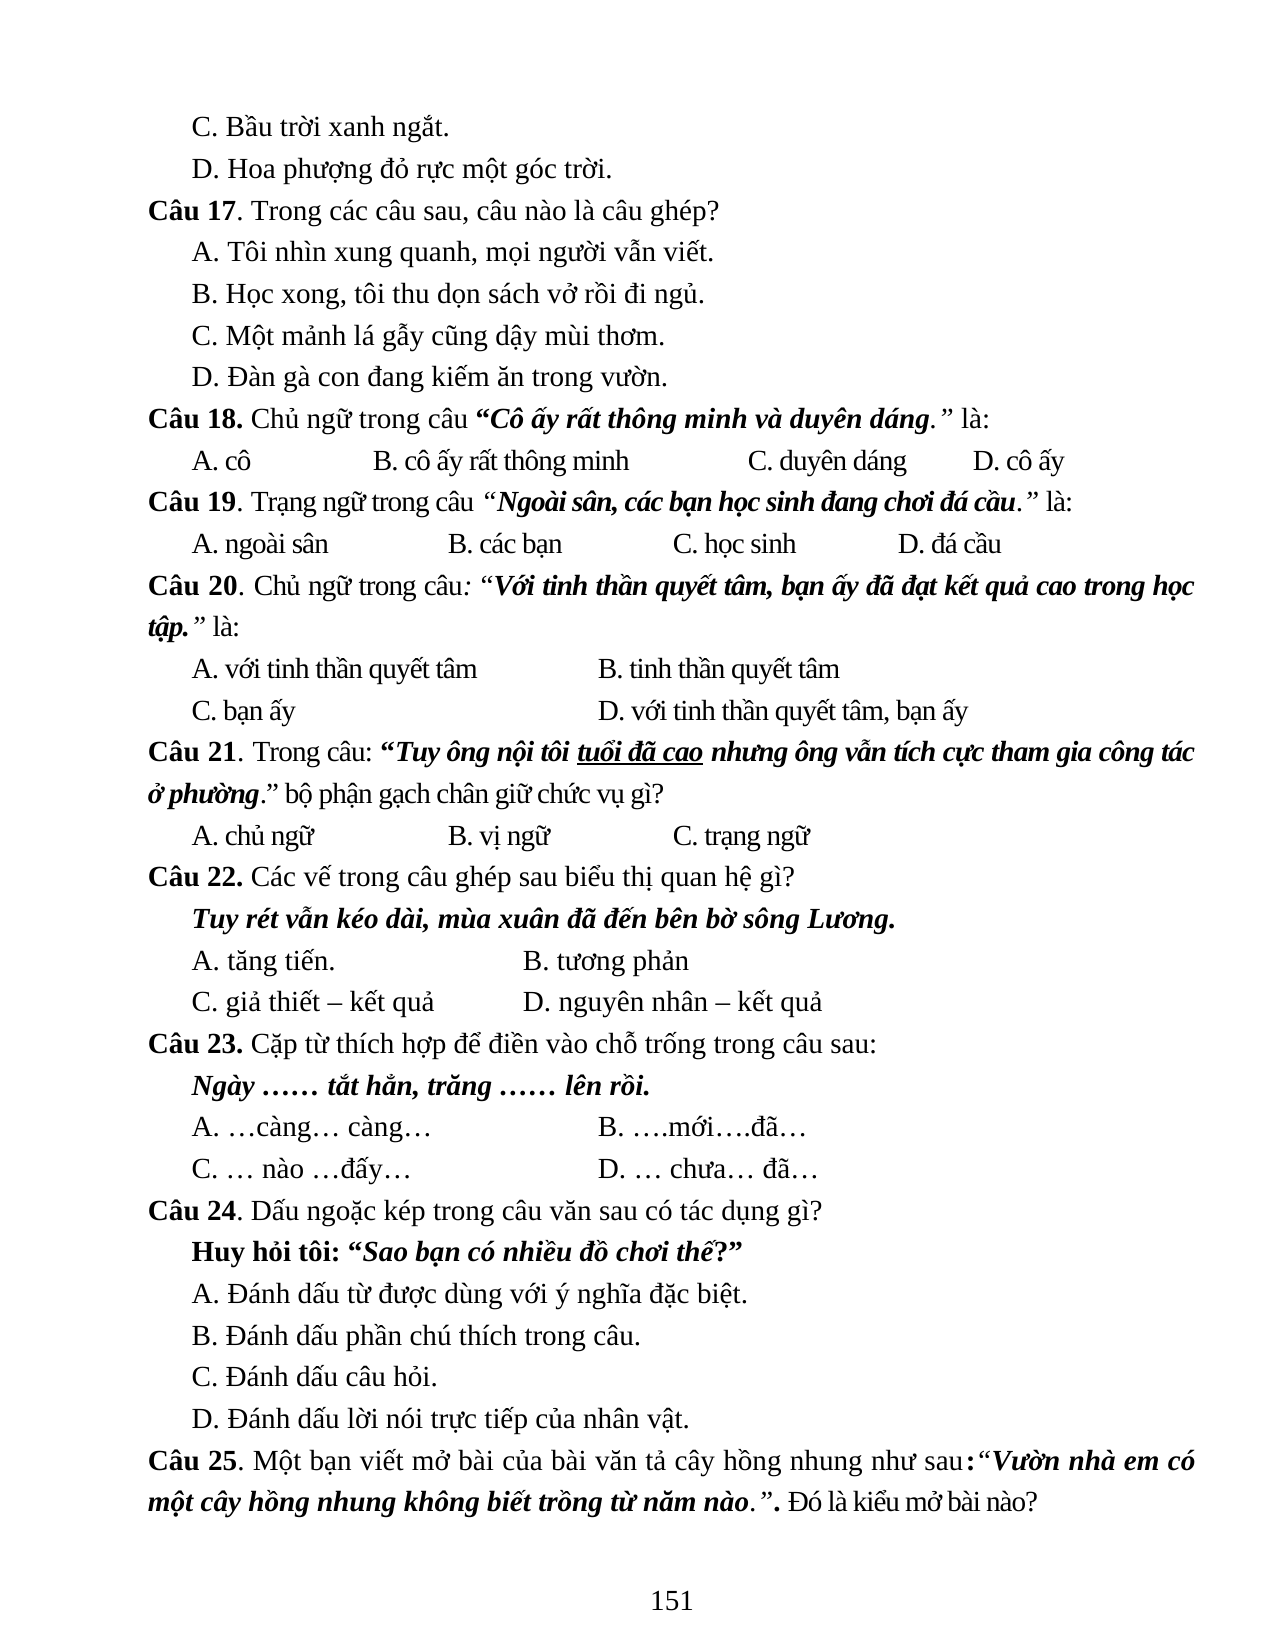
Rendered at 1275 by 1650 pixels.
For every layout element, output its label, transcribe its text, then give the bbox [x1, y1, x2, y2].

text Câu 23. Cặp từ thích hợp để điền vào chỗ trống trong câu sau: [148, 1020, 1196, 1062]
text A. Tôi nhìn xung quanh, mọi người vẫn viết. [148, 228, 1196, 270]
text Câu 17. Trong các câu sau, câu nào là câu ghép? [148, 187, 1196, 228]
text C. Một mảnh lá gẫy cũng dậy mùi thơm. [148, 312, 1196, 353]
text A. cô B. cô ấy rất thông minh C. duyên dáng D. cô ấy [148, 437, 1196, 478]
text A. Đánh dấu từ được dùng với ý nghĩa đặc biệt. [148, 1270, 1196, 1312]
text Câu 18. Chủ ngữ trong câu “Cô ấy rất thông minh và duyên dáng.” là: [148, 395, 1196, 437]
text Câu 22. Các vế trong câu ghép sau biểu thị quan hệ gì? [148, 853, 1196, 895]
text C. giả thiết – kết quả D. nguyên nhân – kết quả [148, 978, 1196, 1020]
text Ngày …… tắt hẳn, trăng …… lên rồi. [148, 1062, 1196, 1103]
text Tuy rét vẫn kéo dài, mùa xuân đã đến bên bờ sông Lương. [148, 895, 1196, 937]
text Huy hỏi tôi: “Sao bạn có nhiều đồ chơi thế?” [148, 1228, 1196, 1270]
text B. Học xong, tôi thu dọn sách vở rồi đi ngủ. [148, 270, 1196, 312]
text Câu 19. Trạng ngữ trong câu “Ngoài sân, các bạn học sinh đang chơi đá cầu.” là: [148, 478, 1196, 520]
text A. chủ ngữ B. vị ngữ C. trạng ngữ [148, 812, 1196, 853]
text Câu 21. Trong câu: “Tuy ông nội tôi tuổi đã cao nhưng ông vẫn tích cực tham gia công tác ở phường.” bộ phận gạch chân giữ chức vụ gì? [148, 728, 1196, 812]
text C. Đánh dấu câu hỏi. [148, 1353, 1196, 1395]
text D. Đánh dấu lời nói trực tiếp của nhân vật. [148, 1395, 1196, 1437]
text B. Đánh dấu phần chú thích trong câu. [148, 1312, 1196, 1353]
text C. Bầu trời xanh ngắt. [148, 103, 1196, 145]
text Câu 24. Dấu ngoặc kép trong câu văn sau có tác dụng gì? [148, 1187, 1196, 1228]
text Câu 25. Một bạn viết mở bài của bài văn tả cây hồng nhung như sau:“Vườn nhà em có một cây hồng nhung không biết trồng từ năm nào.”. Đó là kiểu mở bài nào? [148, 1437, 1196, 1520]
text A. tăng tiến. B. tương phản [148, 937, 1196, 978]
text D. Hoa phượng đỏ rực một góc trời. [148, 145, 1196, 187]
text C. … nào …đấy… D. … chưa… đã… [148, 1145, 1196, 1187]
text C. bạn ấy D. với tinh thần quyết tâm, bạn ấy [148, 687, 1196, 728]
text D. Đàn gà con đang kiếm ăn trong vườn. [148, 353, 1196, 395]
text A. …càng… càng… B. ….mới….đã… [148, 1103, 1196, 1145]
text Câu 20. Chủ ngữ trong câu: “Với tinh thần quyết tâm, bạn ấy đã đạt kết quả cao trong học tập.” là: [148, 562, 1196, 645]
text A. ngoài sân B. các bạn C. học sinh D. đá cầu [148, 520, 1196, 562]
text A. với tinh thần quyết tâm B. tinh thần quyết tâm [148, 645, 1196, 687]
